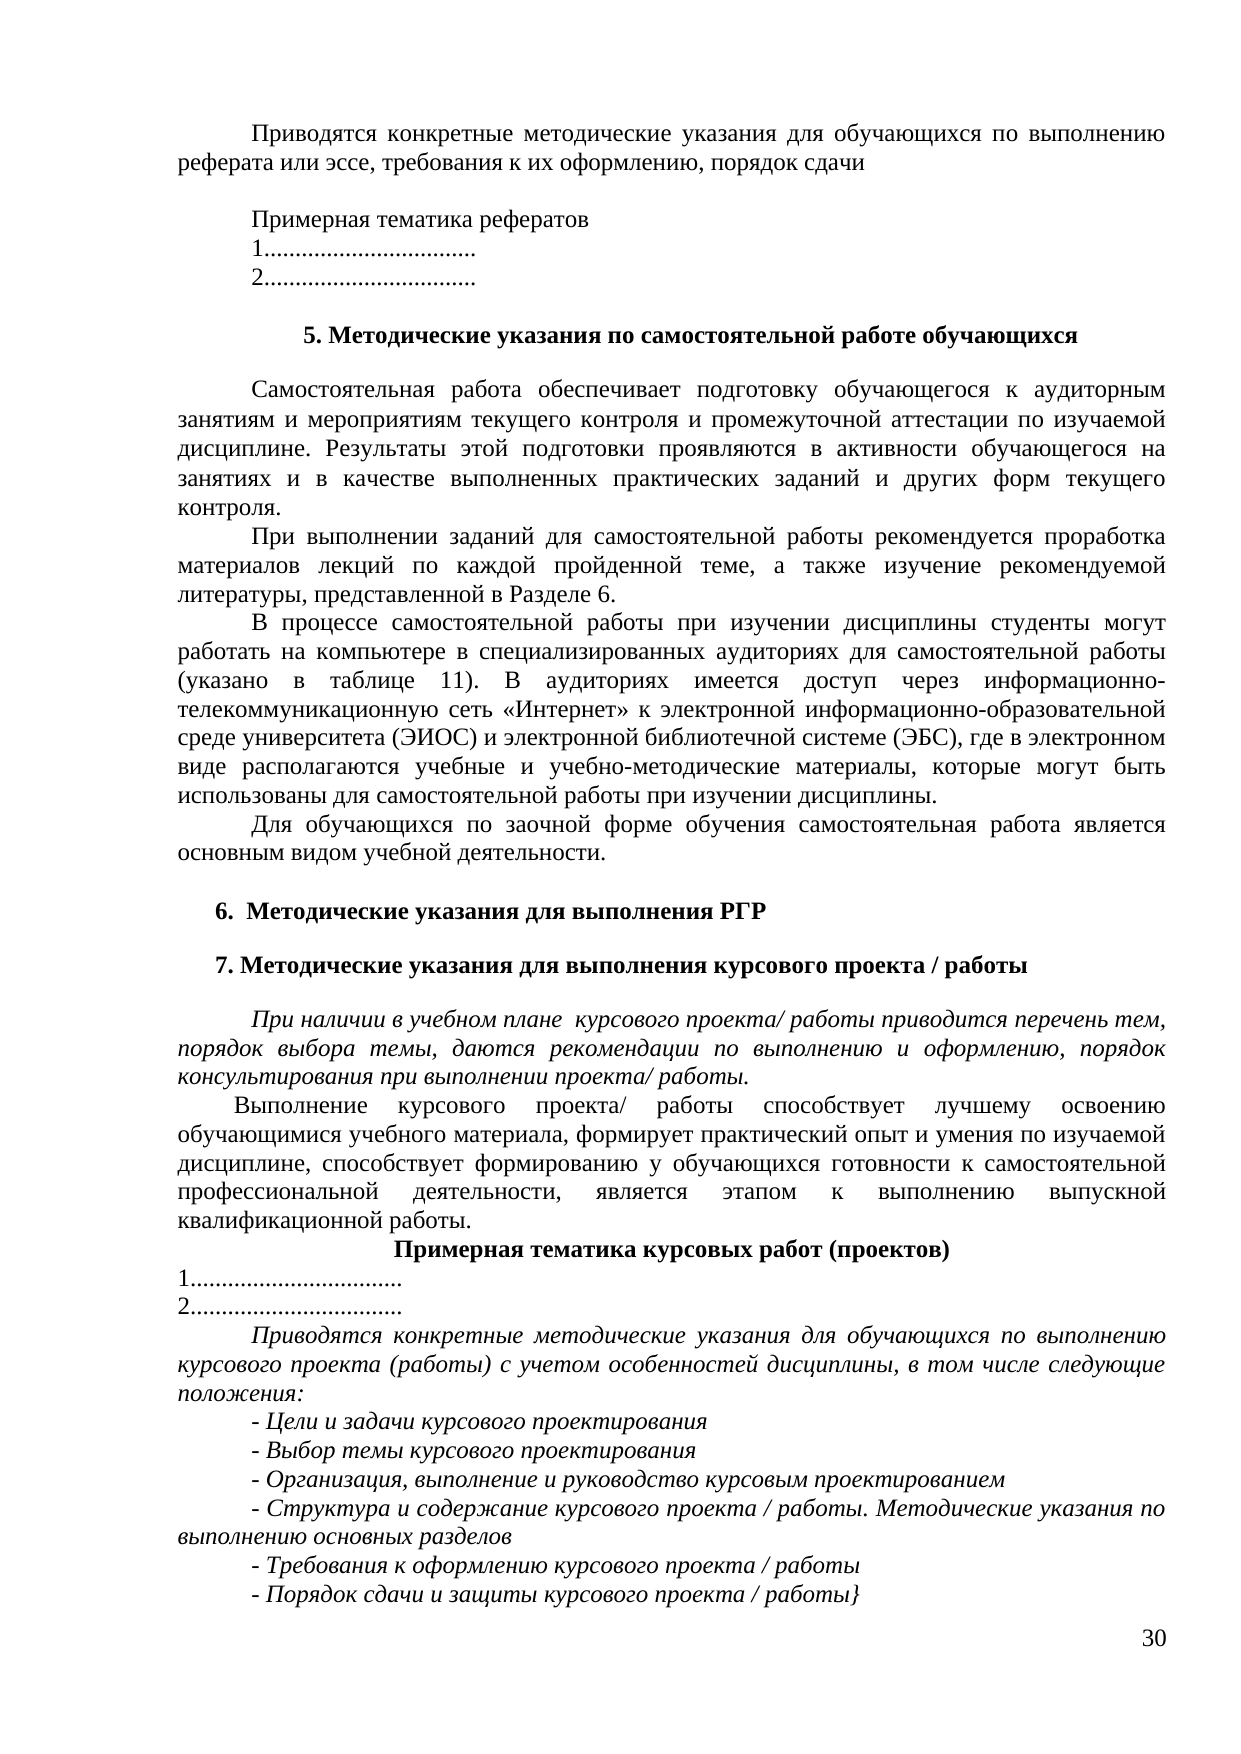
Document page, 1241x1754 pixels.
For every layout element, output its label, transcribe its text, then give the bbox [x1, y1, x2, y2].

text - Выбор темы курсового проектирования [177, 1435, 1167, 1464]
text Примерная тематика рефератов [177, 204, 1167, 233]
text Приводятся конкретные методические указания для обучающихся по выполнению реферата или эссе, требования к их оформлению, порядок сдачи [177, 118, 1167, 176]
text - Структура и содержание курсового проекта / работы. Методические указания по выполнению основных разделов [177, 1493, 1167, 1550]
text - Порядок сдачи и защиты курсового проекта / работы} [177, 1579, 1167, 1608]
text Приводятся конкретные методические указания для обучающихся по выполнению курсового проекта (работы) с учетом особенностей дисциплины, в том числе следующие положения: [177, 1320, 1167, 1406]
text 1.................................. [177, 233, 1167, 262]
text 1.................................. [177, 1263, 1167, 1291]
text При наличии в учебном плане курсового проекта/ работы приводится перечень тем, порядок выбора темы, даются рекомендации по выполнению и оформлению, порядок консультирования при выполнении проекта/ работы. [177, 1004, 1167, 1090]
text В процессе самостоятельной работы при изучении дисциплины студенты могут работать на компьютере в специализированных аудиториях для самостоятельной работы (указано в таблице 11). В аудиториях имеется доступ через информационно-телекоммуникационную сеть «Интернет» к электронной информационно-образовательной среде университета (ЭИОС) и электронной библиотечной системе (ЭБС), где в электронном виде располагаются учебные и учебно-методические материалы, которые могут быть использованы для самостоятельной работы при изучении дисциплины. [177, 607, 1167, 809]
text Самостоятельная работа обеспечивает подготовку обучающегося к аудиторным занятиям и мероприятиям текущего контроля и промежуточной аттестации по изучаемой дисциплине. Результаты этой подготовки проявляются в активности обучающегося на занятиях и в качестве выполненных практических заданий и других форм текущего контроля. [177, 374, 1167, 521]
text 5. Методические указания по самостоятельной работе обучающихся [177, 319, 1167, 349]
text - Цели и задачи курсового проектирования [177, 1406, 1167, 1435]
text - Организация, выполнение и руководство курсовым проектированием [177, 1464, 1167, 1493]
text 2.................................. [177, 1291, 1167, 1320]
text Выполнение курсового проекта/ работы способствует лучшему освоению обучающимися учебного материала, формирует практический опыт и умения по изучаемой дисциплине, способствует формированию у обучающихся готовности к самостоятельной профессиональной деятельности, является этапом к выполнению выпускной квалификационной работы. [177, 1090, 1167, 1234]
text 6. Методические указания для выполнения РГР [177, 895, 1167, 924]
text 2.................................. [177, 262, 1167, 291]
text 7. Методические указания для выполнения курсового проекта / работы [177, 949, 1167, 979]
text - Требования к оформлению курсового проекта / работы [177, 1550, 1167, 1579]
text Для обучающихся по заочной форме обучения самостоятельная работа является основным видом учебной деятельности. [177, 809, 1167, 866]
text Примерная тематика курсовых работ (проектов) [177, 1234, 1167, 1263]
text При выполнении заданий для самостоятельной работы рекомендуется проработка материалов лекций по каждой пройденной теме, а также изучение рекомендуемой литературы, представленной в Разделе 6. [177, 521, 1167, 607]
